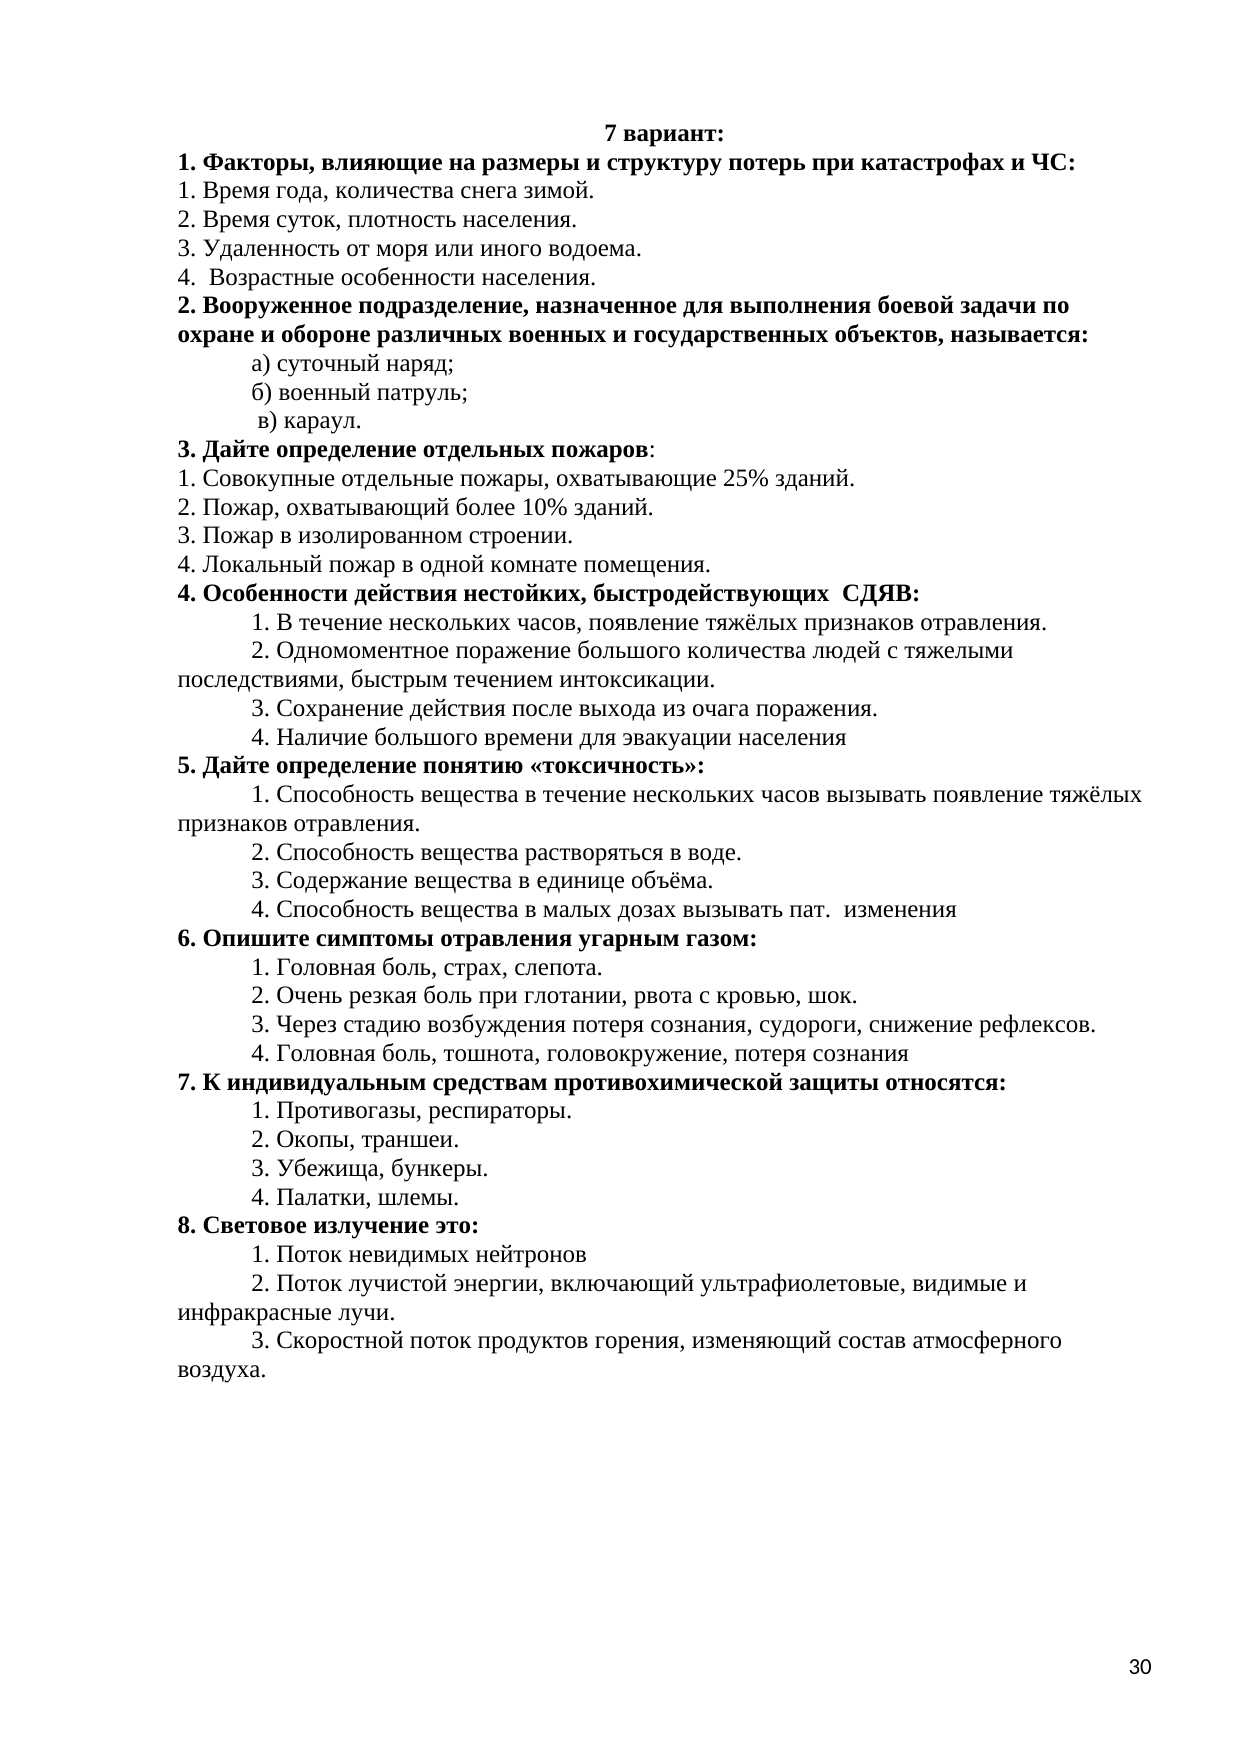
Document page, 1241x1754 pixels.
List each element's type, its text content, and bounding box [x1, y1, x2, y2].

text 7 вариант: [177, 118, 1152, 147]
text 1. Совокупные отдельные пожары, охватывающие 25% зданий. [177, 463, 1152, 492]
text 2. Способность вещества растворяться в воде. [177, 837, 1152, 866]
text 2. Поток лучистой энергии, включающий ультрафиолетовые, видимые и инфракрасные лучи. [177, 1268, 1152, 1326]
text 1. В течение нескольких часов, появление тяжёлых признаков отравления. [177, 607, 1152, 636]
text 1. Поток невидимых нейтронов [177, 1239, 1152, 1268]
text 1. Головная боль, страх, слепота. [177, 952, 1152, 981]
text 2. Окопы, траншеи. [177, 1124, 1152, 1153]
text 4. Особенности действия нестойких, быстродействующих СДЯВ: [177, 578, 1152, 607]
text 4. Головная боль, тошнота, головокружение, потеря сознания [177, 1038, 1152, 1067]
text б) военный патруль; [177, 377, 1152, 406]
text 4. Наличие большого времени для эвакуации населения [177, 722, 1152, 751]
text 2. Вооруженное подразделение, назначенное для выполнения боевой задачи по охране и обороне различных военных и государственных объектов, называется: [177, 291, 1152, 348]
text 7. К индивидуальным средствам противохимической защиты относятся: [177, 1067, 1152, 1096]
text 2. Время суток, плотность населения. [177, 204, 1152, 233]
text 3. Убежища, бункеры. [177, 1153, 1152, 1182]
text 3. Скоростной поток продуктов горения, изменяющий состав атмосферного воздуха. [177, 1326, 1152, 1383]
text а) суточный наряд; [177, 348, 1152, 377]
text 3. Через стадию возбуждения потеря сознания, судороги, снижение рефлексов. [177, 1009, 1152, 1038]
text 3. Сохранение действия после выхода из очага поражения. [177, 693, 1152, 722]
text 3. Пожар в изолированном строении. [177, 521, 1152, 549]
text 2. Пожар, охватывающий более 10% зданий. [177, 492, 1152, 521]
text 4. Локальный пожар в одной комнате помещения. [177, 549, 1152, 578]
text 3. Дайте определение отдельных пожаров: [177, 434, 1152, 463]
text 4. Палатки, шлемы. [177, 1182, 1152, 1211]
text в) караул. [177, 406, 1152, 434]
text 2. Одномоментное поражение большого количества людей с тяжелыми последствиями, быстрым течением интоксикации. [177, 636, 1152, 693]
text 4. Возрастные особенности населения. [177, 262, 1152, 291]
text 5. Дайте определение понятию «токсичность»: [177, 751, 1152, 779]
text 8. Световое излучение это: [177, 1211, 1152, 1239]
text 4. Способность вещества в малых дозах вызывать пат. изменения [177, 894, 1152, 923]
text 1. Способность вещества в течение нескольких часов вызывать появление тяжёлых признаков отравления. [177, 779, 1152, 837]
text 3. Удаленность от моря или иного водоема. [177, 233, 1152, 262]
text 6. Опишите симптомы отравления угарным газом: [177, 923, 1152, 952]
text 2. Очень резкая боль при глотании, рвота с кровью, шок. [177, 981, 1152, 1009]
text 1. Противогазы, респираторы. [177, 1096, 1152, 1124]
text 1. Время года, количества снега зимой. [177, 176, 1152, 204]
text 1. Факторы, влияющие на размеры и структуру потерь при катастрофах и ЧС: [177, 147, 1152, 176]
text 3. Содержание вещества в единице объёма. [177, 866, 1152, 894]
